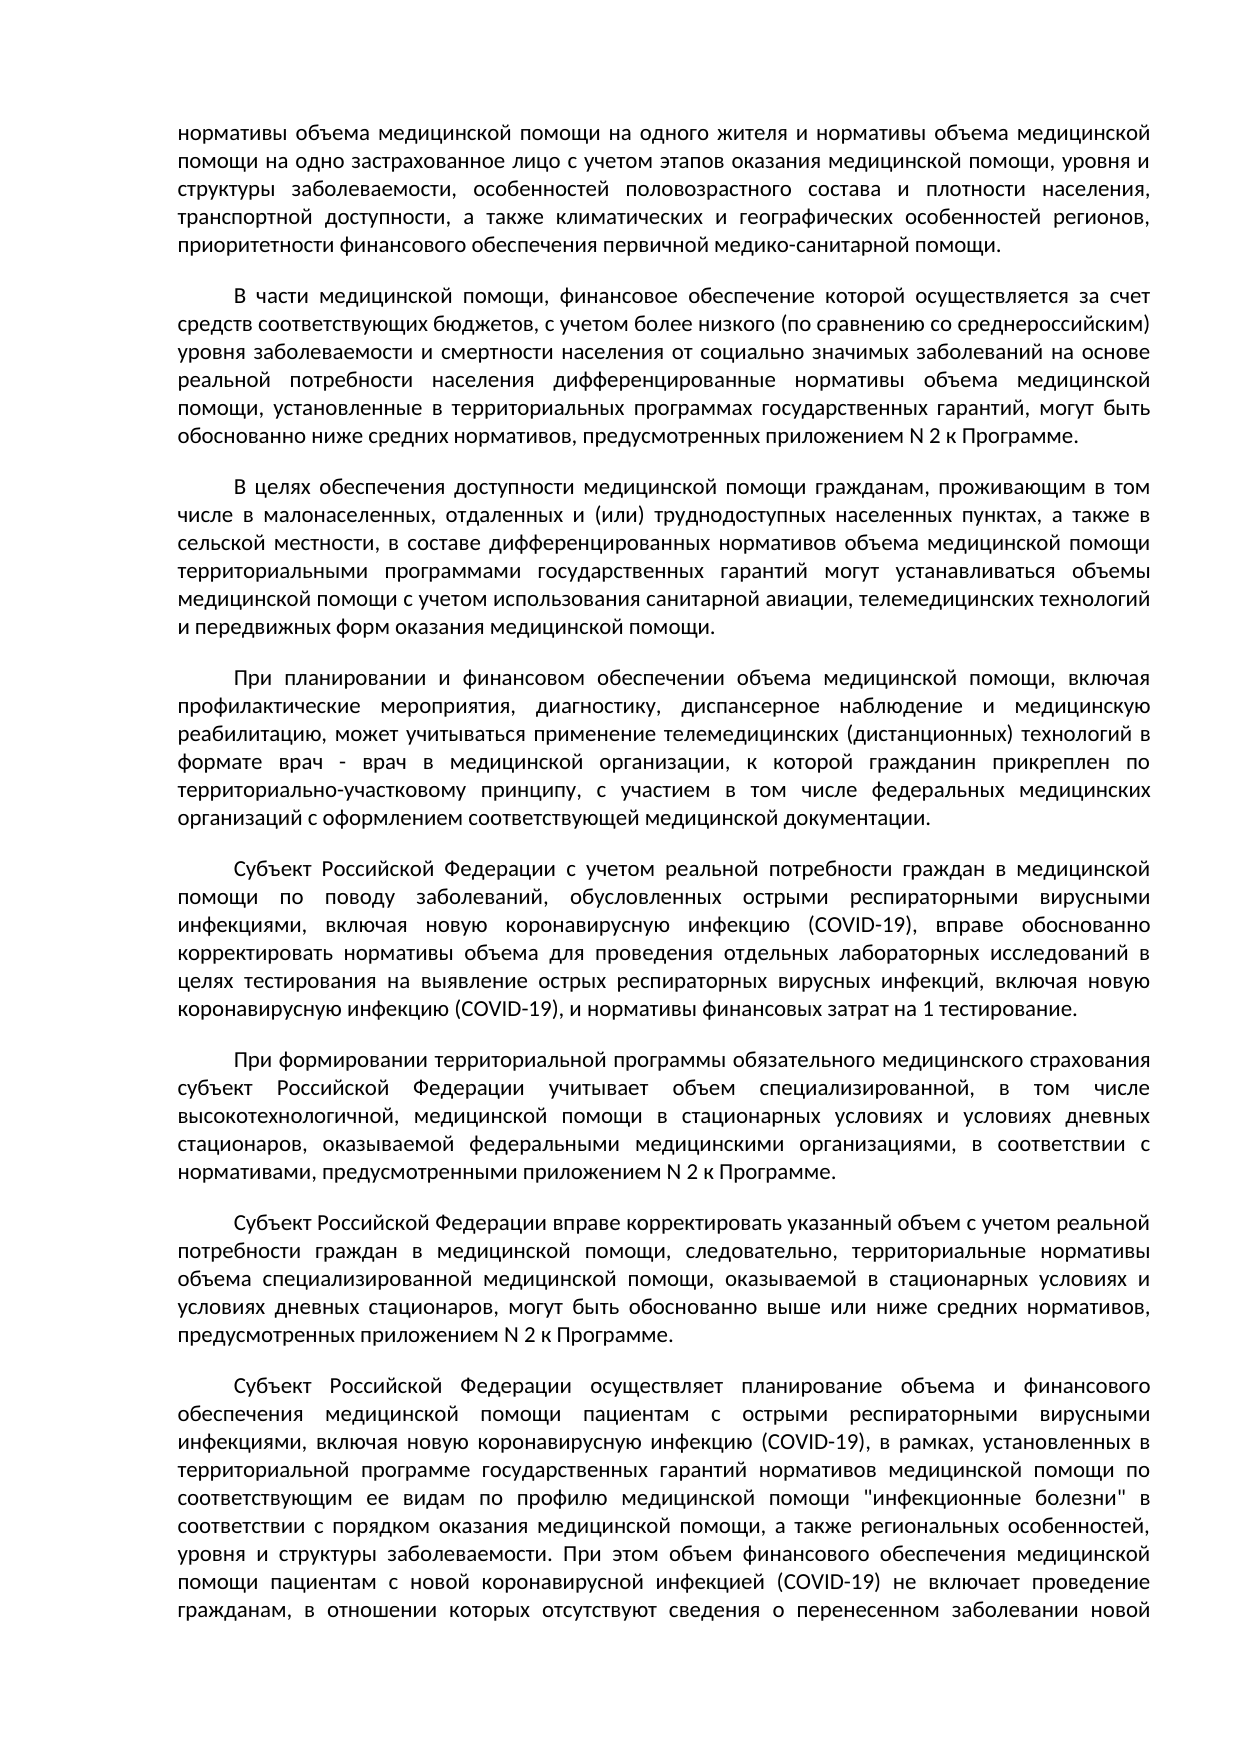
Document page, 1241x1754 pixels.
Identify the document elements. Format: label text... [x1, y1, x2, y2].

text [177, 118, 1152, 258]
text Субъект Российской Федерации с учетом реальной потребности граждан в медицинской помощи по поводу заболеваний, обусловленных острыми респираторными вирусными инфекциями, включая новую коронавирусную инфекцию (COVID-19), вправе обоснованно корректировать нормативы объема для проведения отдельных лабораторных исследований в целях тестирования на выявление острых респираторных вирусных инфекций, включая новую коронавирусную инфекцию (COVID-19), и нормативы финансовых затрат на 1 тестирование. [177, 854, 1152, 1022]
text При планировании и финансовом обеспечении объема медицинской помощи, включая профилактические мероприятия, диагностику, диспансерное наблюдение и медицинскую реабилитацию, может учитываться применение телемедицинских (дистанционных) технологий в формате врач - врач в медицинской организации, к которой гражданин прикреплен по территориально-участковому принципу, с участием в том числе федеральных медицинских организаций с оформлением соответствующей медицинской документации. [177, 663, 1152, 831]
text В части медицинской помощи, финансовое обеспечение которой осуществляется за счет средств соответствующих бюджетов, с учетом более низкого (по сравнению со среднероссийским) уровня заболеваемости и смертности населения от социально значимых заболеваний на основе реальной потребности населения дифференцированные нормативы объема медицинской помощи, установленные в территориальных программах государственных гарантий, могут быть обоснованно ниже средних нормативов, предусмотренных приложением N 2 к Программе. [177, 281, 1152, 449]
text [177, 1371, 1152, 1623]
text При формировании территориальной программы обязательного медицинского страхования субъект Российской Федерации учитывает объем специализированной, в том числе высокотехнологичной, медицинской помощи в стационарных условиях и условиях дневных стационаров, оказываемой федеральными медицинскими организациями, в соответствии с нормативами, предусмотренными приложением N 2 к Программе. [177, 1045, 1152, 1185]
text В целях обеспечения доступности медицинской помощи гражданам, проживающим в том числе в малонаселенных, отдаленных и (или) труднодоступных населенных пунктах, а также в сельской местности, в составе дифференцированных нормативов объема медицинской помощи территориальными программами государственных гарантий могут устанавливаться объемы медицинской помощи с учетом использования санитарной авиации, телемедицинских технологий и передвижных форм оказания медицинской помощи. [177, 472, 1152, 640]
text Субъект Российской Федерации вправе корректировать указанный объем с учетом реальной потребности граждан в медицинской помощи, следовательно, территориальные нормативы объема специализированной медицинской помощи, оказываемой в стационарных условиях и условиях дневных стационаров, могут быть обоснованно выше или ниже средних нормативов, предусмотренных приложением N 2 к Программе. [177, 1208, 1152, 1348]
